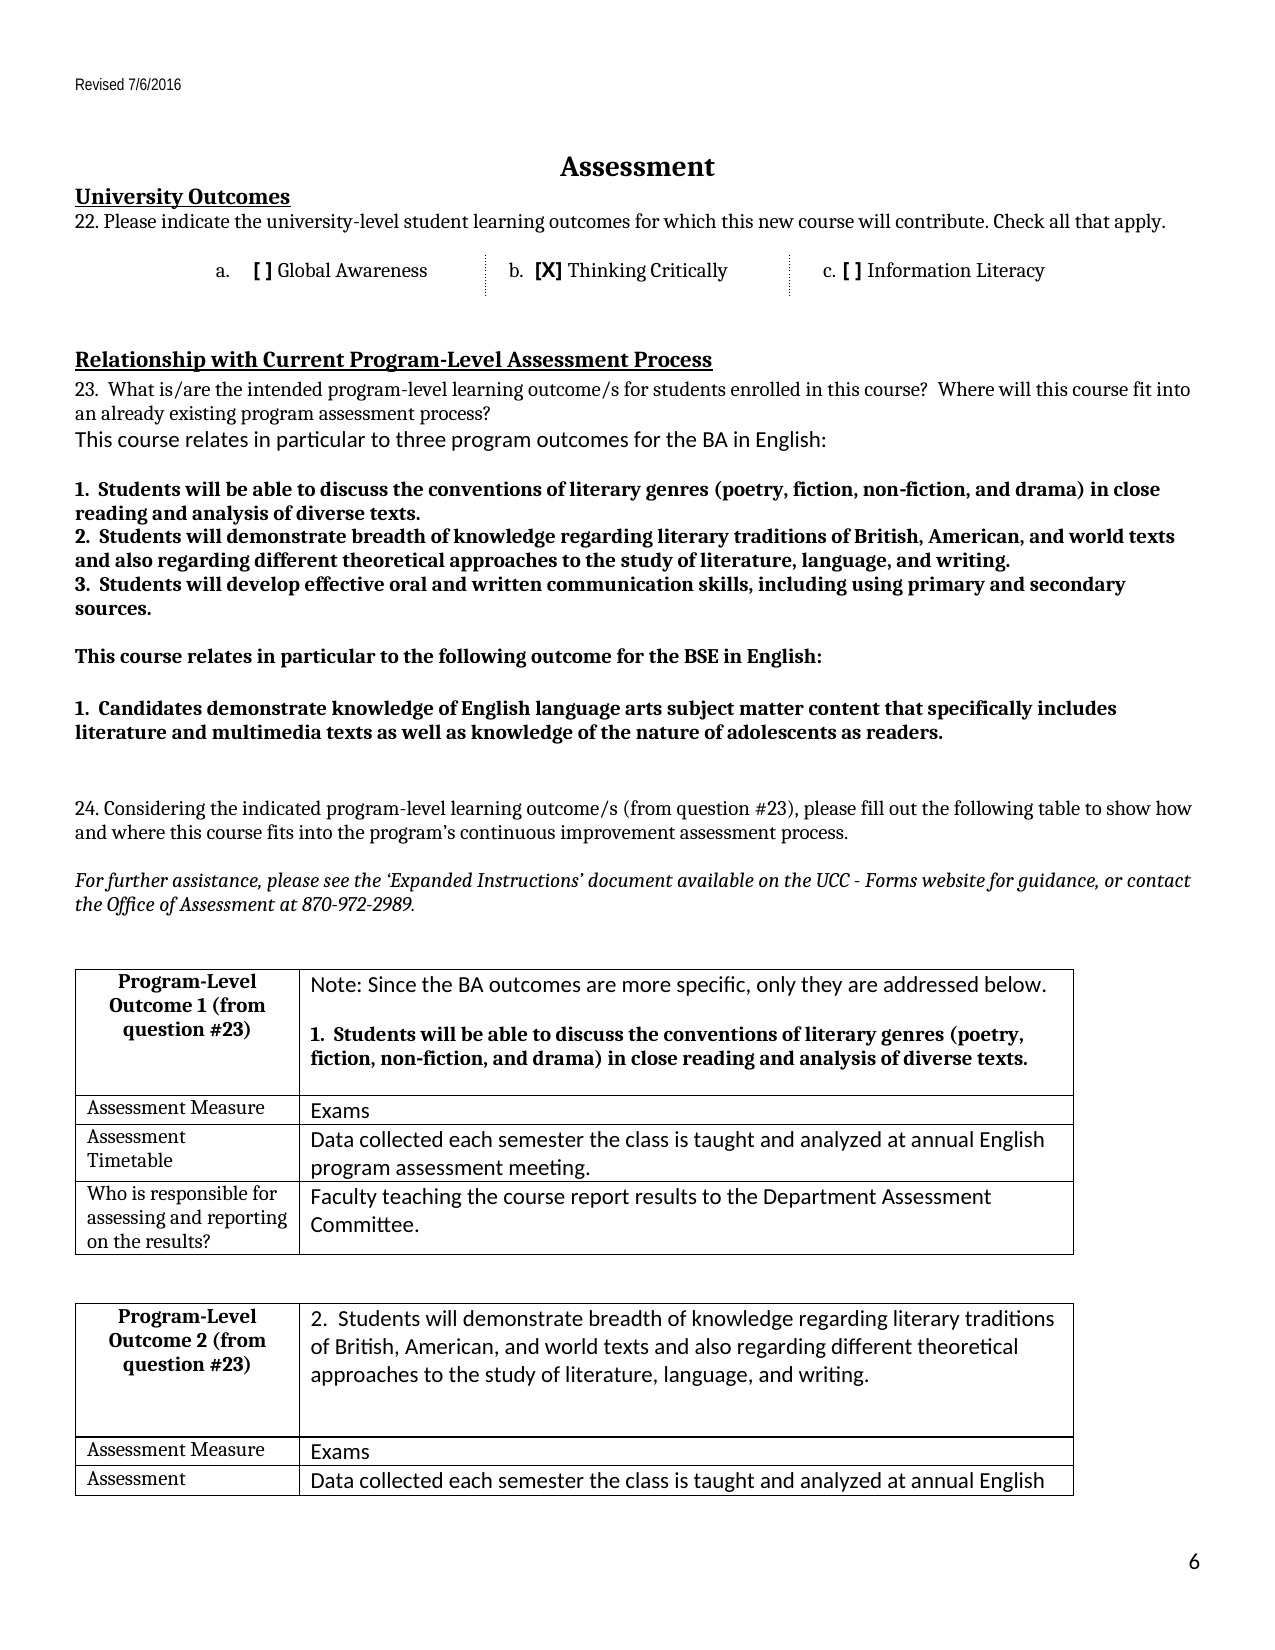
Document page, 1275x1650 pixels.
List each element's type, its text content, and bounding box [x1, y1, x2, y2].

text Relationship with Current Program-Level Assessment Process [75, 347, 1200, 373]
text Assessment [75, 150, 1200, 183]
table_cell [76, 1182, 299, 1254]
table_header [ ] Global Awareness [176, 255, 486, 296]
text 23. What is/are the intended program-level learning outcome/s for students enrolled in this course? Where will this course fit into an already existing program assessment process? [75, 377, 1200, 425]
table_header [ ] Information Literacy [789, 255, 1099, 296]
table_cell [300, 1096, 1073, 1124]
table_cell Assessment Timetable [76, 1125, 299, 1181]
text 24. Considering the indicated program-level learning outcome/s (from question #23), please fill out the following table to show how and where this course fits into the program’s continuous improvement assessment process. [75, 797, 1200, 845]
text University Outcomes [75, 183, 1200, 210]
table_header Program-Level Outcome 1 (from question #23) [76, 970, 299, 1095]
table_header [X] Thinking Critically [486, 255, 789, 296]
text 22. Please indicate the university-level student learning outcomes for which this new course will contribute. Check all that apply. [75, 210, 1200, 234]
table_cell Assessment Measure [76, 1438, 299, 1465]
table_header Program-Level Outcome 2 (from question #23) [76, 1304, 299, 1436]
table_cell Assessment Measure [76, 1096, 299, 1124]
table_cell [300, 1438, 1073, 1465]
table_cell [76, 1466, 299, 1494]
text For further assistance, please see the ‘Expanded Instructions’ document available on the UCC - Forms website for guidance, or contact the Office of Assessment at 870-972-2989. [75, 869, 1200, 917]
